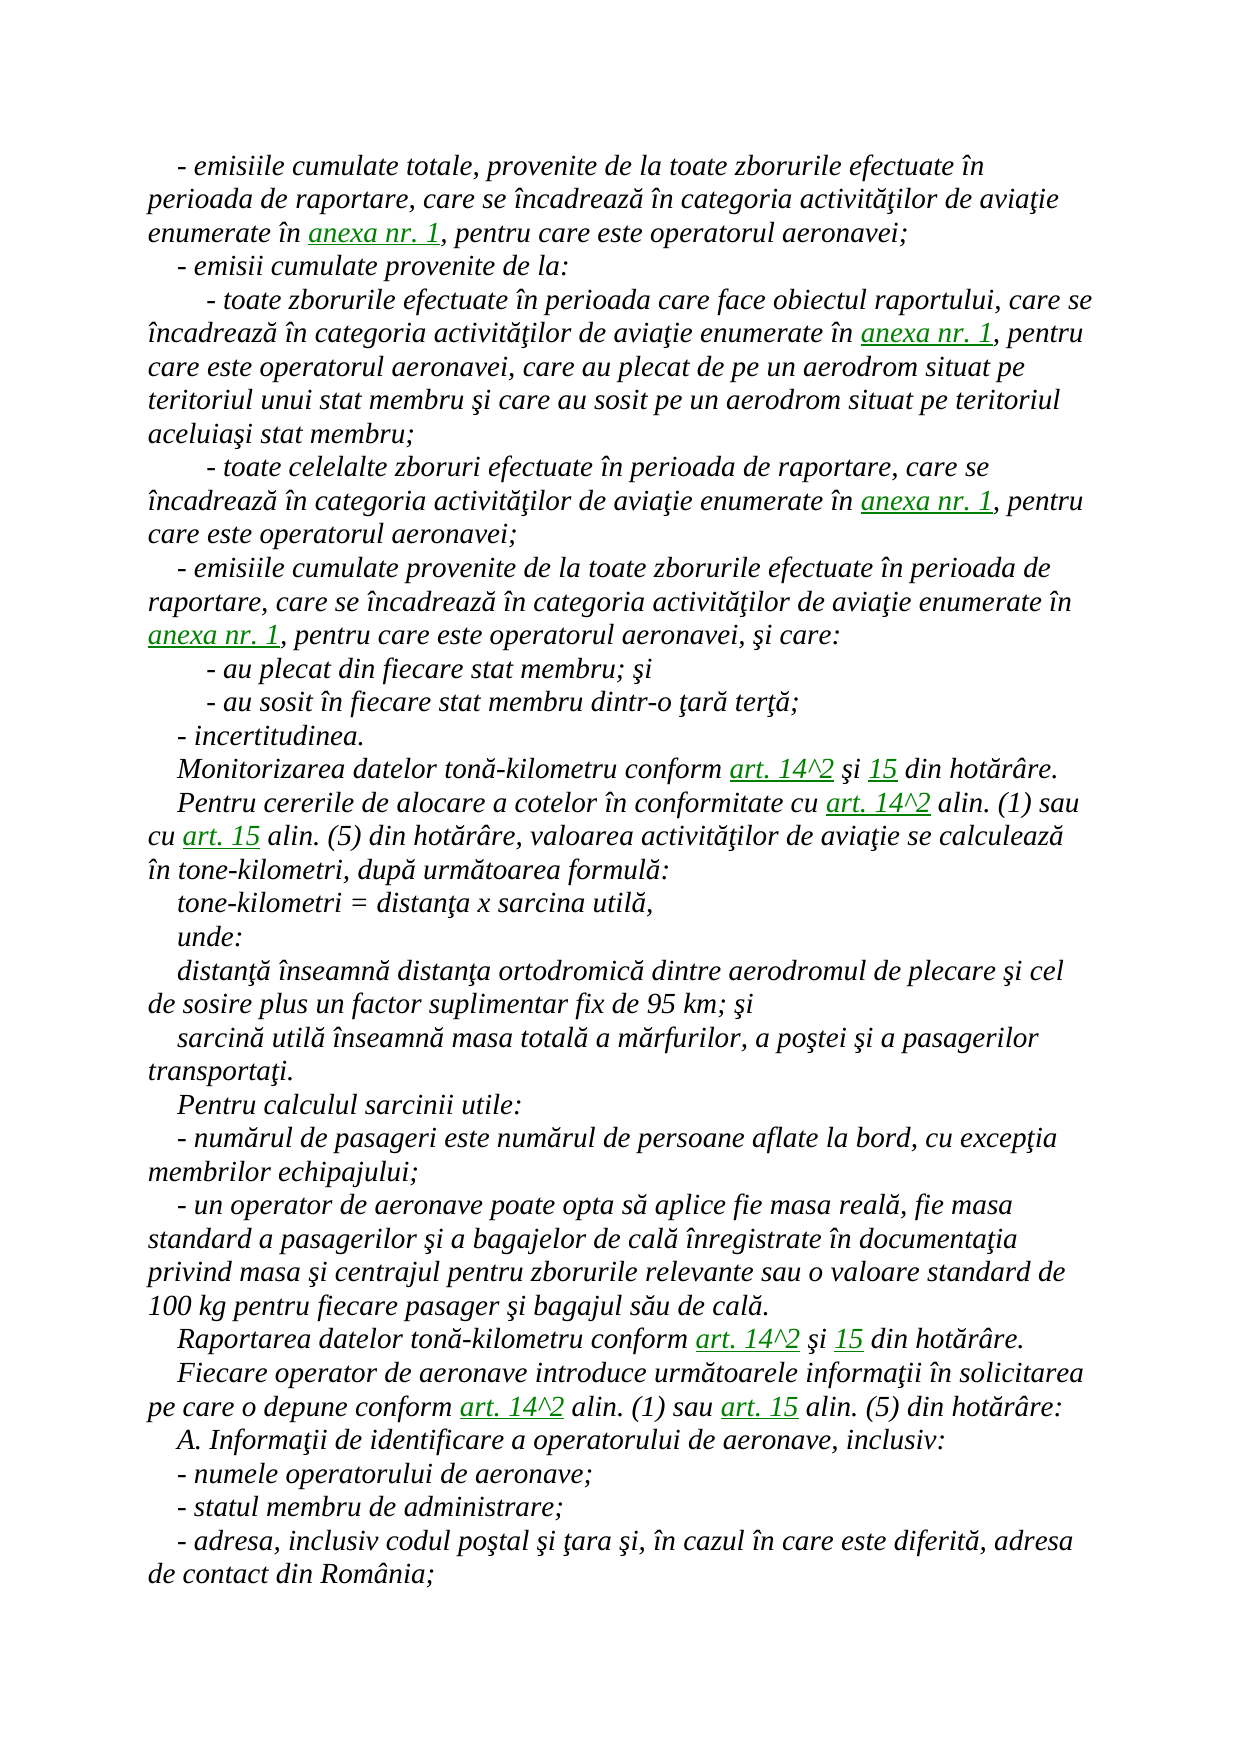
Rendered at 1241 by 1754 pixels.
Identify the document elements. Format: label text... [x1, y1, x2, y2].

text Pentru cererile de alocare a cotelor în conformitate cu art. 14^2 alin. (1) sau cu art. 15 alin. (5) din hotărâre, valoarea activităţilor de aviaţie se calculează în tone-kilometri, după următoarea formulă: [148, 785, 1093, 886]
text - numele operatorului de aeronave; [148, 1456, 1093, 1489]
text - un operator de aeronave poate opta să aplice fie masa reală, fie masa standard a pasagerilor şi a bagajelor de cală înregistrate în documentaţia privind masa şi centrajul pentru zborurile relevante sau o valoare standard de 100 kg pentru fiecare pasager şi bagajul său de cală. [148, 1187, 1093, 1322]
text - emisiile cumulate totale, provenite de la toate zborurile efectuate în perioada de raportare, care se încadrează în categoria activităţilor de aviaţie enumerate în anexa nr. 1, pentru care este operatorul aeronavei; [148, 148, 1093, 248]
text - emisii cumulate provenite de la: [148, 248, 1093, 282]
text Monitorizarea datelor tonă-kilometru conform art. 14^2 şi 15 din hotărâre. [148, 751, 1093, 785]
text - toate celelalte zboruri efectuate în perioada de raportare, care se încadrează în categoria activităţilor de aviaţie enumerate în anexa nr. 1, pentru care este operatorul aeronavei; [148, 449, 1093, 550]
text unde: [148, 919, 1093, 953]
text - au sosit în fiecare stat membru dintr-o ţară terţă; [148, 684, 1093, 718]
text - adresa, inclusiv codul poştal şi ţara şi, în cazul în care este diferită, adresa de contact din România; [148, 1523, 1093, 1590]
text sarcină utilă înseamnă masa totală a mărfurilor, a poştei şi a pasagerilor transportaţi. [148, 1020, 1093, 1087]
text Raportarea datelor tonă-kilometru conform art. 14^2 şi 15 din hotărâre. [148, 1322, 1093, 1355]
text tone-kilometri = distanţa x sarcina utilă, [148, 886, 1093, 919]
text - statul membru de administrare; [148, 1489, 1093, 1523]
text - au plecat din fiecare stat membru; şi [148, 651, 1093, 684]
text - incertitudinea. [148, 718, 1093, 751]
text - numărul de pasageri este numărul de persoane aflate la bord, cu excepţia membrilor echipajului; [148, 1120, 1093, 1187]
text - toate zborurile efectuate în perioada care face obiectul raportului, care se încadrează în categoria activităţilor de aviaţie enumerate în anexa nr. 1, pentru care este operatorul aeronavei, care au plecat de pe un aerodrom situat pe teritoriul unui stat membru şi care au sosit pe un aerodrom situat pe teritoriul aceluiaşi stat membru; [148, 282, 1093, 449]
text distanţă înseamnă distanţa ortodromică dintre aerodromul de plecare şi cel de sosire plus un factor suplimentar fix de 95 km; şi [148, 953, 1093, 1020]
text Pentru calculul sarcinii utile: [148, 1087, 1093, 1120]
text Fiecare operator de aeronave introduce următoarele informaţii în solicitarea pe care o depune conform art. 14^2 alin. (1) sau art. 15 alin. (5) din hotărâre: [148, 1355, 1093, 1422]
text - emisiile cumulate provenite de la toate zborurile efectuate în perioada de raportare, care se încadrează în categoria activităţilor de aviaţie enumerate în anexa nr. 1, pentru care este operatorul aeronavei, şi care: [148, 550, 1093, 651]
text A. Informaţii de identificare a operatorului de aeronave, inclusiv: [148, 1422, 1093, 1456]
